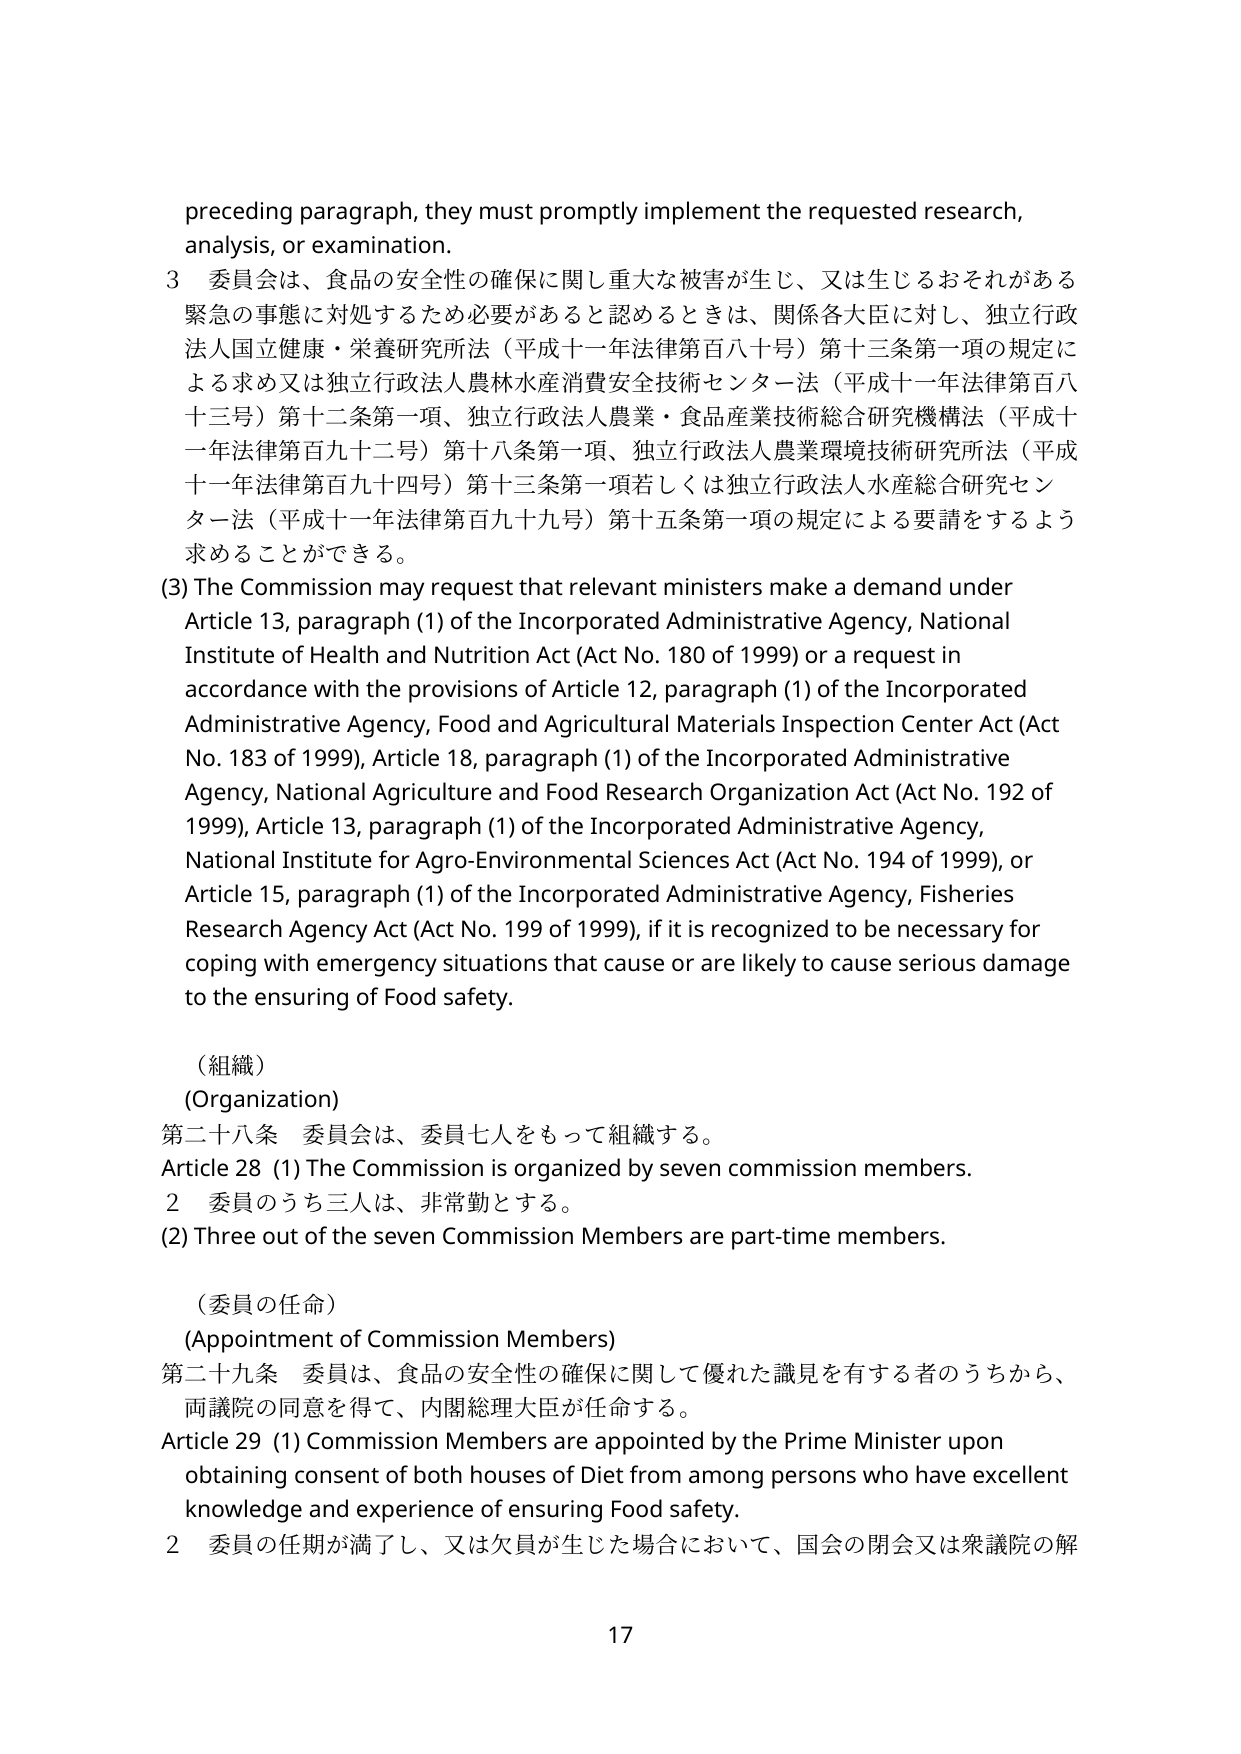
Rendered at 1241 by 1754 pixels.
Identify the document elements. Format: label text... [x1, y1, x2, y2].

text (2) Three out of the seven Commission Members are part-time members. [161, 1219, 1079, 1253]
text 第二十九条 委員は、食品の安全性の確保に関して優れた識見を有する者のうちから、両議院の同意を得て、内閣総理大臣が任命する。 [161, 1355, 1079, 1424]
text (Organization) [184, 1082, 1079, 1116]
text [161, 1526, 1079, 1560]
text （組織） [184, 1048, 1079, 1082]
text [161, 194, 1079, 262]
text （委員の任命） [184, 1287, 1079, 1321]
text (3) The Commission may request that relevant ministers make a demand under Article 13, paragraph (1) of the Incorporated Administrative Agency, National Institute of Health and Nutrition Act (Act No. 180 of 1999) or a request in accordance with the provisions of Article 12, paragraph (1) of the Incorporated Administrative Agency, Food and Agricultural Materials Inspection Center Act (Act No. 183 of 1999), Article 18, paragraph (1) of the Incorporated Administrative Agency, National Agriculture and Food Research Organization Act (Act No. 192 of 1999), Article 13, paragraph (1) of the Incorporated Administrative Agency, National Institute for Agro-Environmental Sciences Act (Act No. 194 of 1999), or Article 15, paragraph (1) of the Incorporated Administrative Agency, Fisheries Research Agency Act (Act No. 199 of 1999), if it is recognized to be necessary for coping with emergency situations that cause or are likely to cause serious damage to the ensuring of Food safety. [161, 569, 1079, 1014]
text 第二十八条 委員会は、委員七人をもって組織する。 [161, 1116, 1079, 1150]
text Article 28 (1) The Commission is organized by seven commission members. [161, 1150, 1079, 1184]
text ２ 委員のうち三人は、非常勤とする。 [161, 1184, 1079, 1219]
text Article 29 (1) Commission Members are appointed by the Prime Minister upon obtaining consent of both houses of Diet from among persons who have excellent knowledge and experience of ensuring Food safety. [161, 1424, 1079, 1526]
text ３ 委員会は、食品の安全性の確保に関し重大な被害が生じ、又は生じるおそれがある緊急の事態に対処するため必要があると認めるときは、関係各大臣に対し、独立行政法人国立健康・栄養研究所法（平成十一年法律第百八十号）第十三条第一項の規定による求め又は独立行政法人農林水産消費安全技術センター法（平成十一年法律第百八十三号）第十二条第一項、独立行政法人農業・食品産業技術総合研究機構法（平成十一年法律第百九十二号）第十八条第一項、独立行政法人農業環境技術研究所法（平成十一年法律第百九十四号）第十三条第一項若しくは独立行政法人水産総合研究センター法（平成十一年法律第百九十九号）第十五条第一項の規定による要請をするよう求めることができる。 [161, 262, 1079, 569]
text (Appointment of Commission Members) [184, 1321, 1079, 1355]
